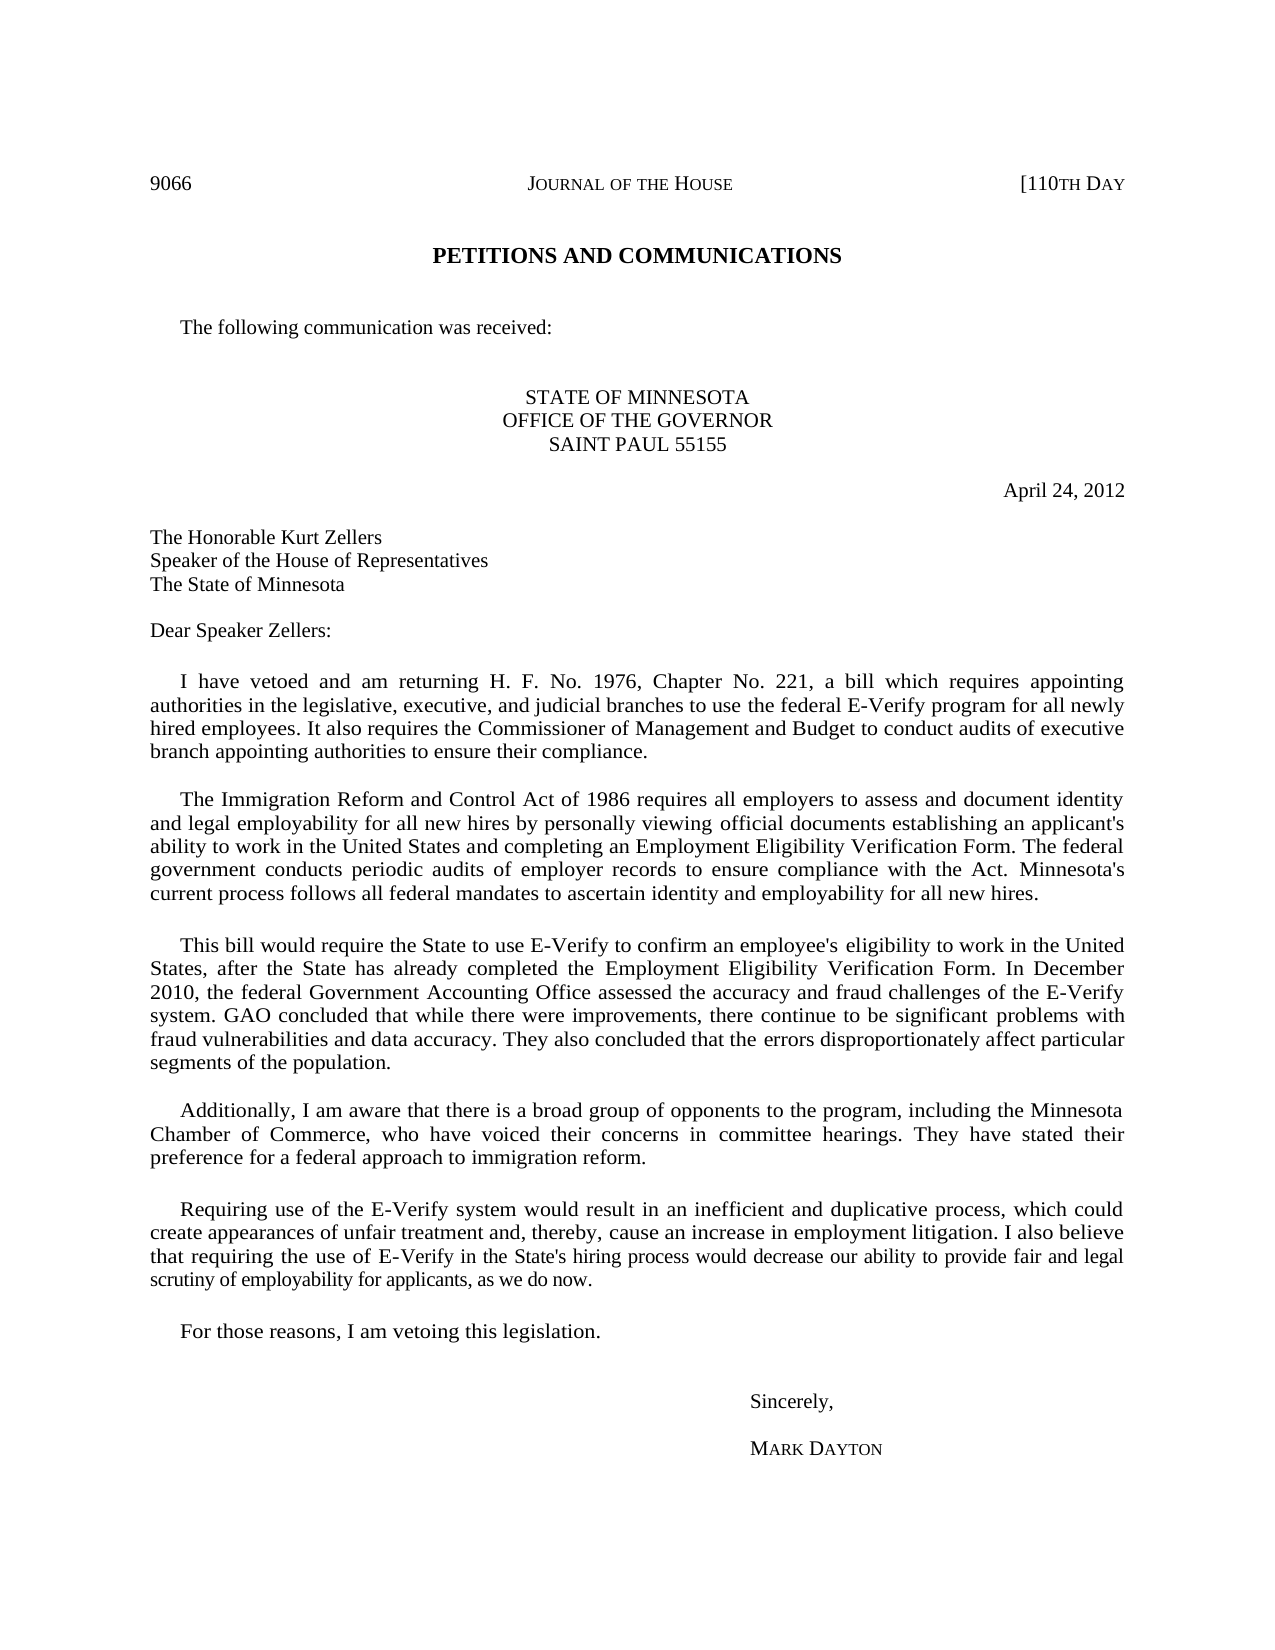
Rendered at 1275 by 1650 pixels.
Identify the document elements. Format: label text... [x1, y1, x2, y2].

text The Immigration Reform and Control Act of 1986 requires all employers to assess and document identity and legal employability for all new hires by personally viewing official documents establishing an applicant's ability to work in the United States and completing an Employment Eligibility Verification Form. The federal government conducts periodic audits of employer records to ensure compliance with the Act. Minnesota's current process follows all federal mandates to ascertain identity and employability for all new hires. [150, 788, 1125, 905]
text OFFICE OF THE GOVERNOR [150, 409, 1125, 432]
text STATE OF MINNESOTA [150, 386, 1125, 409]
text This bill would require the State to use E-Verify to confirm an employee's eligibility to work in the United States, after the State has already completed the Employment Eligibility Verification Form. In December 2010, the federal Government Accounting Office assessed the accuracy and fraud challenges of the E-Verify system. GAO concluded that while there were improvements, there continue to be significant problems with fraud vulnerabilities and data accuracy. They also concluded that the errors disproportionately affect particular segments of the population. [150, 933, 1125, 1074]
text Additionally, I am aware that there is a broad group of opponents to the program, including the Minnesota Chamber of Commerce, who have voiced their concerns in committee hearings. They have stated their preference for a federal approach to immigration reform. [150, 1099, 1125, 1169]
text Speaker of the House of Representatives [150, 549, 1125, 572]
text The Honorable Kurt Zellers [150, 526, 1125, 549]
text Mark Dayton [150, 1437, 1125, 1460]
text Dear Speaker Zellers: [150, 619, 1125, 642]
text SAINT PAUL 55155 [150, 432, 1125, 456]
text The following communication was received: [150, 316, 1125, 339]
text Sincerely, [150, 1390, 1125, 1413]
text April 24, 2012 [150, 479, 1125, 502]
text I have vetoed and am returning H. F. No. 1976, Chapter No. 221, a bill which requires appointing authorities in the legislative, executive, and judicial branches to use the federal E-Verify program for all newly hired employees. It also requires the Commissioner of Management and Budget to conduct audits of executive branch appointing authorities to ensure their compliance. [150, 670, 1125, 763]
text For those reasons, I am vetoing this legislation. [150, 1320, 1125, 1343]
text The State of Minnesota [150, 572, 1125, 596]
text PETITIONS AND COMMUNICATIONS [150, 243, 1125, 269]
text Requiring use of the E-Verify system would result in an inefficient and duplicative process, which could create appearances of unfair treatment and, thereby, cause an increase in employment litigation. I also believe that requiring the use of E-Verify in the State's hiring process would decrease our ability to provide fair and legal scrutiny of employability for applicants, as we do now. [150, 1198, 1125, 1291]
